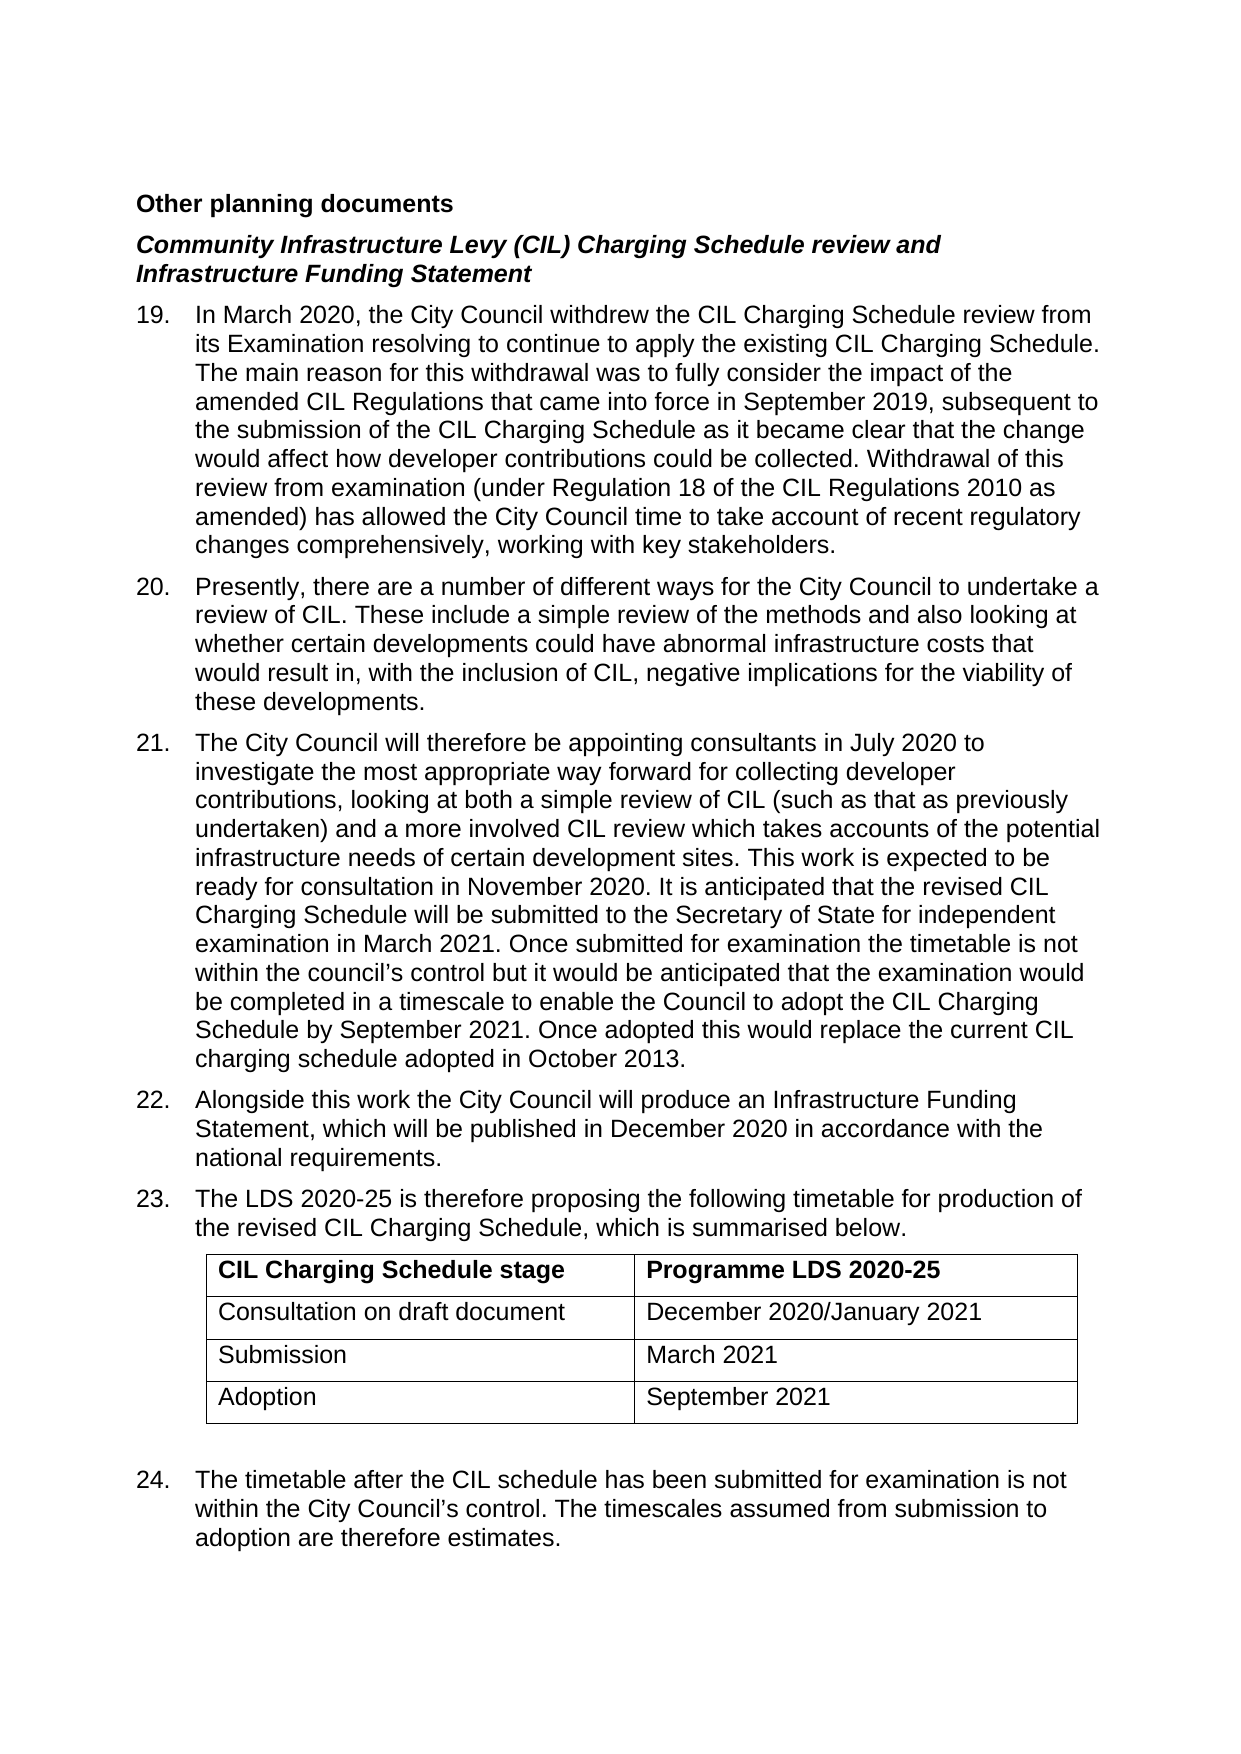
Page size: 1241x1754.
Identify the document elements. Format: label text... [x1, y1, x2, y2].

table_cell Consultation on draft document [207, 1297, 634, 1338]
list Other planning documents [136, 189, 1104, 218]
table_cell September 2021 [635, 1382, 1077, 1423]
list In March 2020, the City Council withdrew the CIL Charging Schedule review from its Examination resolving to continue to apply the existing CIL Charging Schedule. The main reason for this withdrawal was to fully consider the impact of the amended CIL Regulations that came into force in September 2019, subsequent to the submission of the CIL Charging Schedule as it became clear that the change would affect how developer contributions could be collected. Withdrawal of this review from examination (under Regulation 18 of the CIL Regulations 2010 as amended) has allowed the City Council time to take account of recent regulatory changes comprehensively, working with key stakeholders. [136, 300, 1104, 559]
list The timetable after the CIL schedule has been submitted for examination is not within the City Council’s control. The timescales assumed from submission to adoption are therefore estimates. [136, 1465, 1104, 1552]
table_cell Adoption [207, 1382, 634, 1423]
table_header CIL Charging Schedule stage [207, 1255, 634, 1296]
table_header Programme LDS 2020-25 [635, 1255, 1077, 1296]
table_cell December 2020/January 2021 [635, 1297, 1077, 1338]
list Alongside this work the City Council will produce an Infrastructure Funding Statement, which will be published in December 2020 in accordance with the national requirements. [136, 1085, 1104, 1171]
table_cell March 2021 [635, 1340, 1077, 1381]
table_cell Submission [207, 1340, 634, 1381]
list The LDS 2020-25 is therefore proposing the following timetable for production of the revised CIL Charging Schedule, which is summarised below. [136, 1184, 1104, 1241]
list Community Infrastructure Levy (CIL) Charging Schedule review and Infrastructure Funding Statement [136, 230, 1104, 288]
list Presently, there are a number of different ways for the City Council to undertake a review of CIL. These include a simple review of the methods and also looking at whether certain developments could have abnormal infrastructure costs that would result in, with the inclusion of CIL, negative implications for the viability of these developments. [136, 571, 1104, 715]
list The City Council will therefore be appointing consultants in July 2020 to investigate the most appropriate way forward for collecting developer contributions, looking at both a simple review of CIL (such as that as previously undertaken) and a more involved CIL review which takes accounts of the potential infrastructure needs of certain development sites. This work is expected to be ready for consultation in November 2020. It is anticipated that the revised CIL Charging Schedule will be submitted to the Secretary of State for independent examination in March 2021. Once submitted for examination the timetable is not within the council’s control but it would be anticipated that the examination would be completed in a timescale to enable the Council to adopt the CIL Charging Schedule by September 2021. Once adopted this would replace the current CIL charging schedule adopted in October 2013. [136, 728, 1104, 1073]
